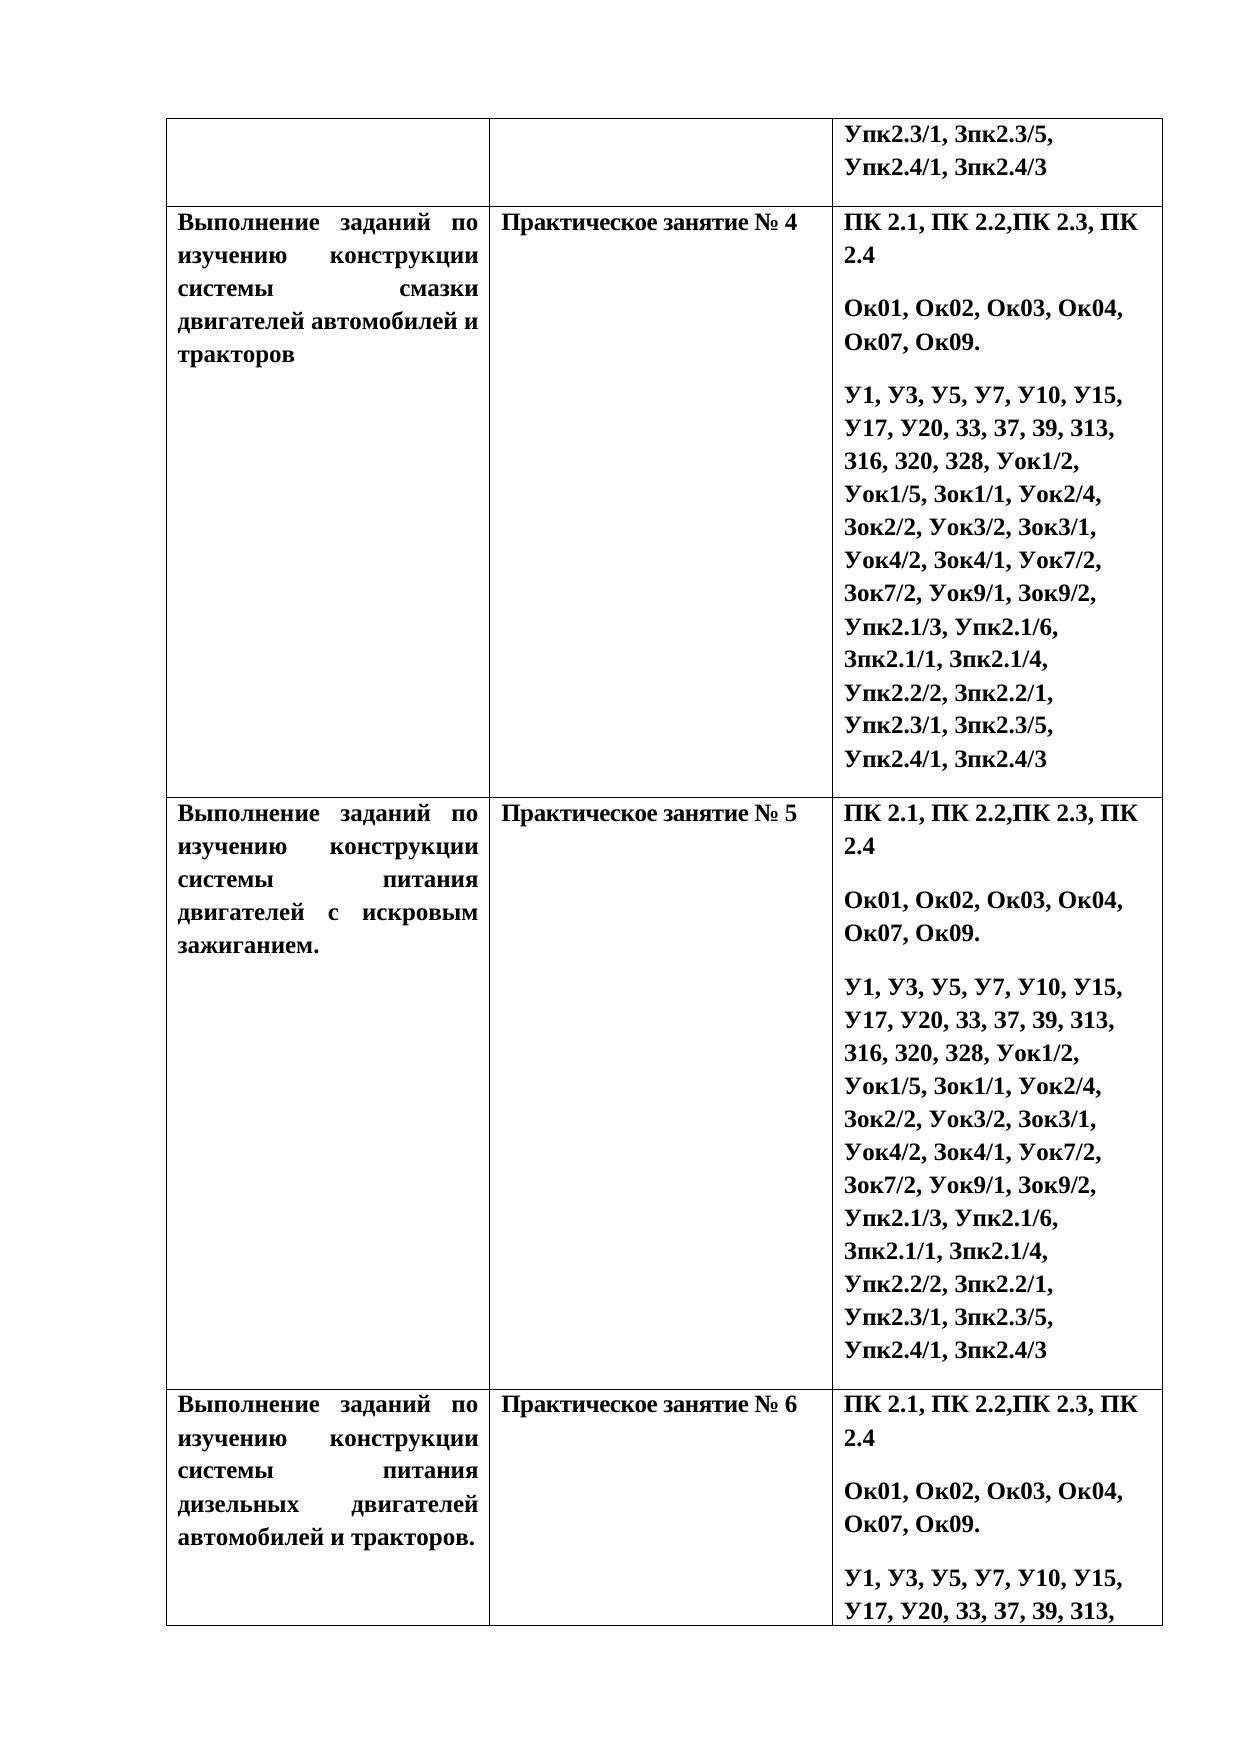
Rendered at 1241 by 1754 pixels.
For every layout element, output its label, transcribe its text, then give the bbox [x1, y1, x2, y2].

table_cell Выполнение заданий по изучению конструкции системы питания двигателей с искровым зажиганием. [167, 798, 489, 1388]
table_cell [833, 1390, 1162, 1625]
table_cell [167, 1390, 489, 1625]
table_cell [167, 119, 489, 206]
table_cell Выполнение заданий по изучению конструкции системы смазки двигателей автомобилей и тракторов [167, 207, 489, 797]
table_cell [833, 119, 1162, 206]
table_cell Практическое занятие № 5 [490, 798, 832, 1388]
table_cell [490, 119, 832, 206]
table_cell Практическое занятие № 4 [490, 207, 832, 797]
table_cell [490, 1390, 832, 1625]
